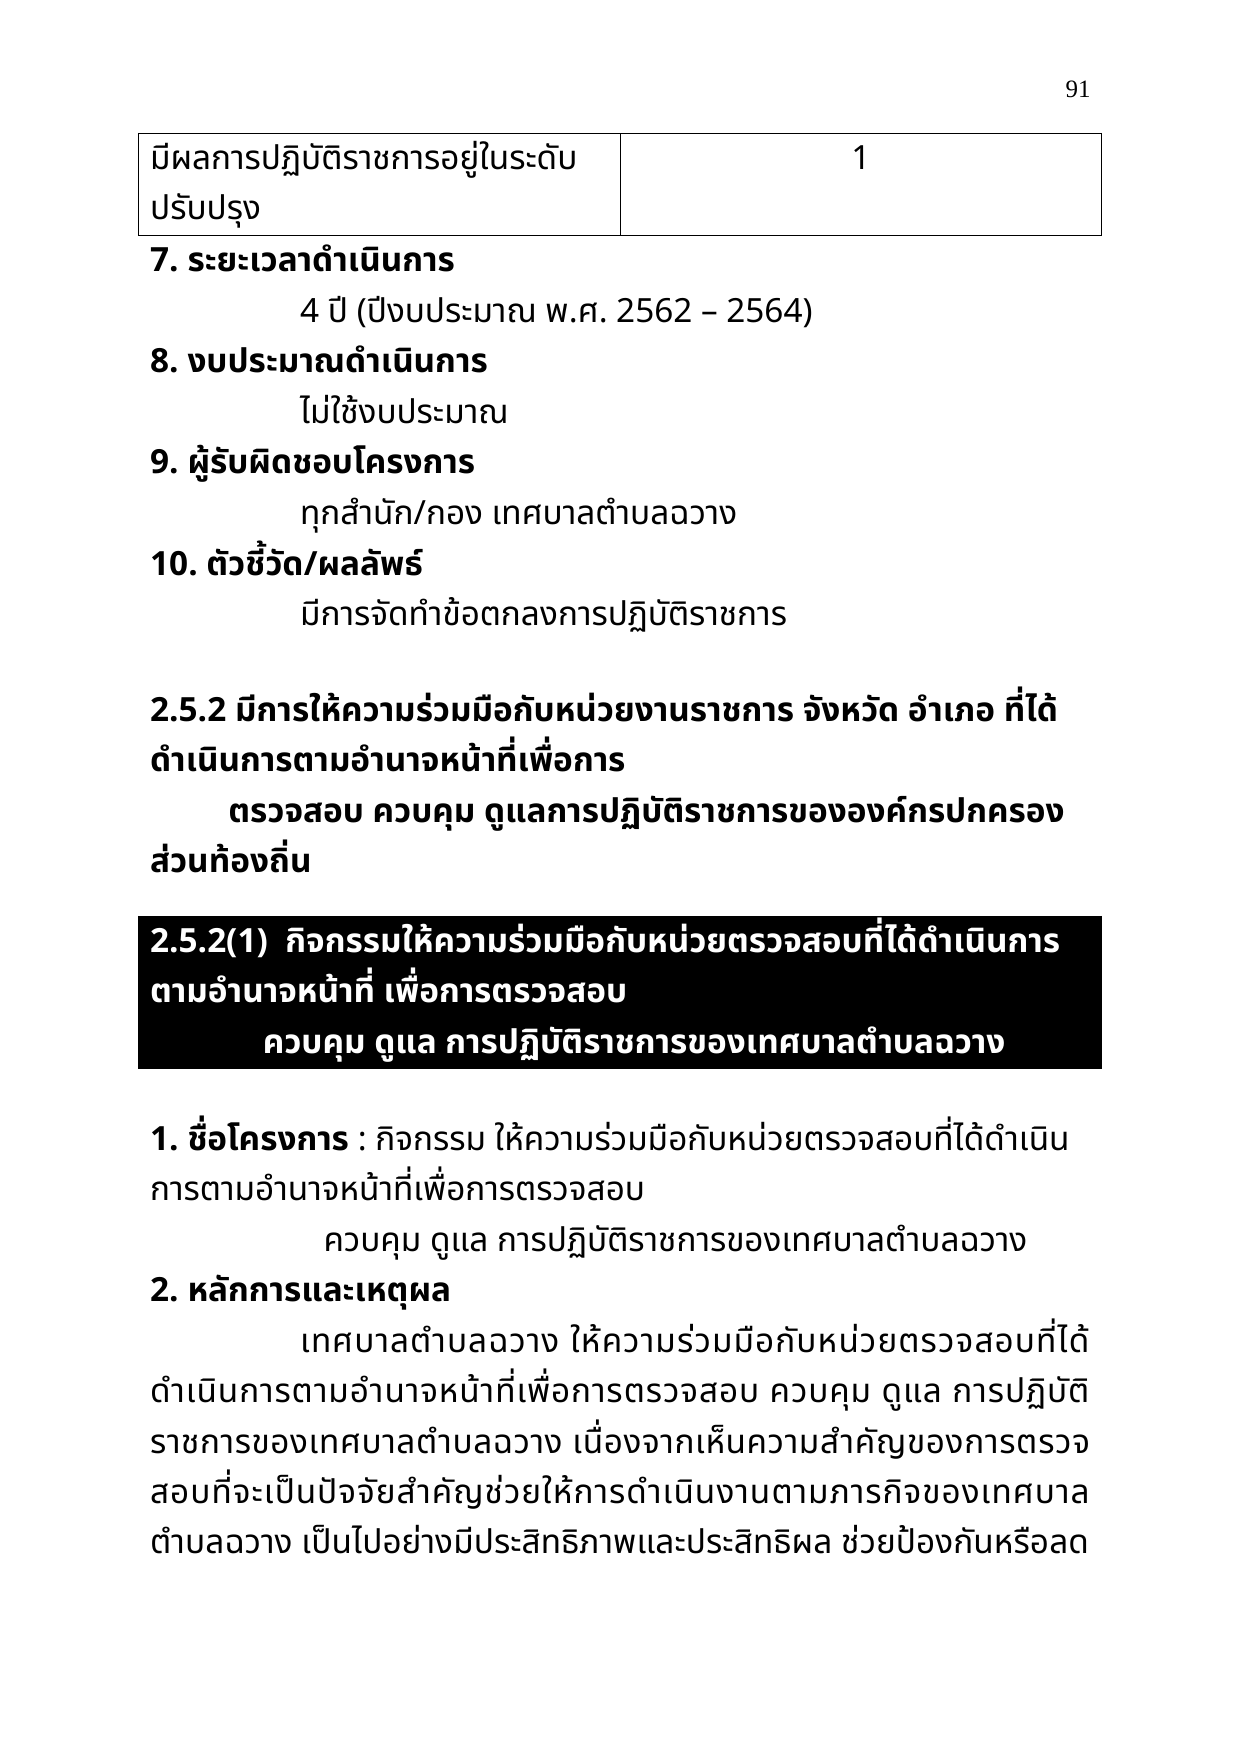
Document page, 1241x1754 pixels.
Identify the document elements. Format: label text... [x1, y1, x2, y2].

text 2.5.2 มีการให้ความร่วมมือกับหน่วยงานราชการ จังหวัด อำเภอ ที่ได้ดำเนินการตามอำนาจหน้าที่เพื่อการ [150, 686, 1090, 787]
text 7. ระยะเวลาดำเนินการ [150, 236, 1090, 286]
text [150, 1317, 1090, 1569]
text ทุกสำนัก/กอง เทศบาลตำบลฉวาง [150, 489, 1090, 539]
table_cell มีผลการปฏิบัติราชการอยู่ในระดับปรับปรุง [139, 134, 620, 235]
text 10. ตัวชี้วัด/ผลลัพธ์ [150, 539, 1090, 590]
table_header 2.5.2(1) กิจกรรมให้ความร่วมมือกับหน่วยตรวจสอบที่ได้ดำเนินการตามอำนาจหน้าที่ เพื่อการตรวจสอบ ควบคุม ดูแล การปฏิบัติราชการของเทศบาลตำบลฉวาง [139, 917, 1101, 1068]
text 8. งบประมาณดำเนินการ [150, 337, 1090, 388]
text 9. ผู้รับผิดชอบโครงการ [150, 438, 1090, 489]
text มีการจัดทำข้อตกลงการปฏิบัติราชการ [150, 590, 1090, 640]
text ควบคุม ดูแล การปฏิบัติราชการของเทศบาลตำบลฉวาง [150, 1216, 1090, 1266]
text ตรวจสอบ ควบคุม ดูแลการปฏิบัติราชการขององค์กรปกครองส่วนท้องถิ่น [150, 787, 1090, 888]
text 1. ชื่อโครงการ : กิจกรรม ให้ความร่วมมือกับหน่วยตรวจสอบที่ได้ดำเนินการตามอำนาจหน้าที่เพื่อการตรวจสอบ [150, 1115, 1090, 1216]
text ไม่ใช้งบประมาณ [150, 388, 1090, 438]
table_cell 1 [621, 134, 1101, 235]
text 4 ปี (ปีงบประมาณ พ.ศ. 2562 – 2564) [150, 286, 1090, 337]
text 2. หลักการและเหตุผล [150, 1266, 1090, 1317]
